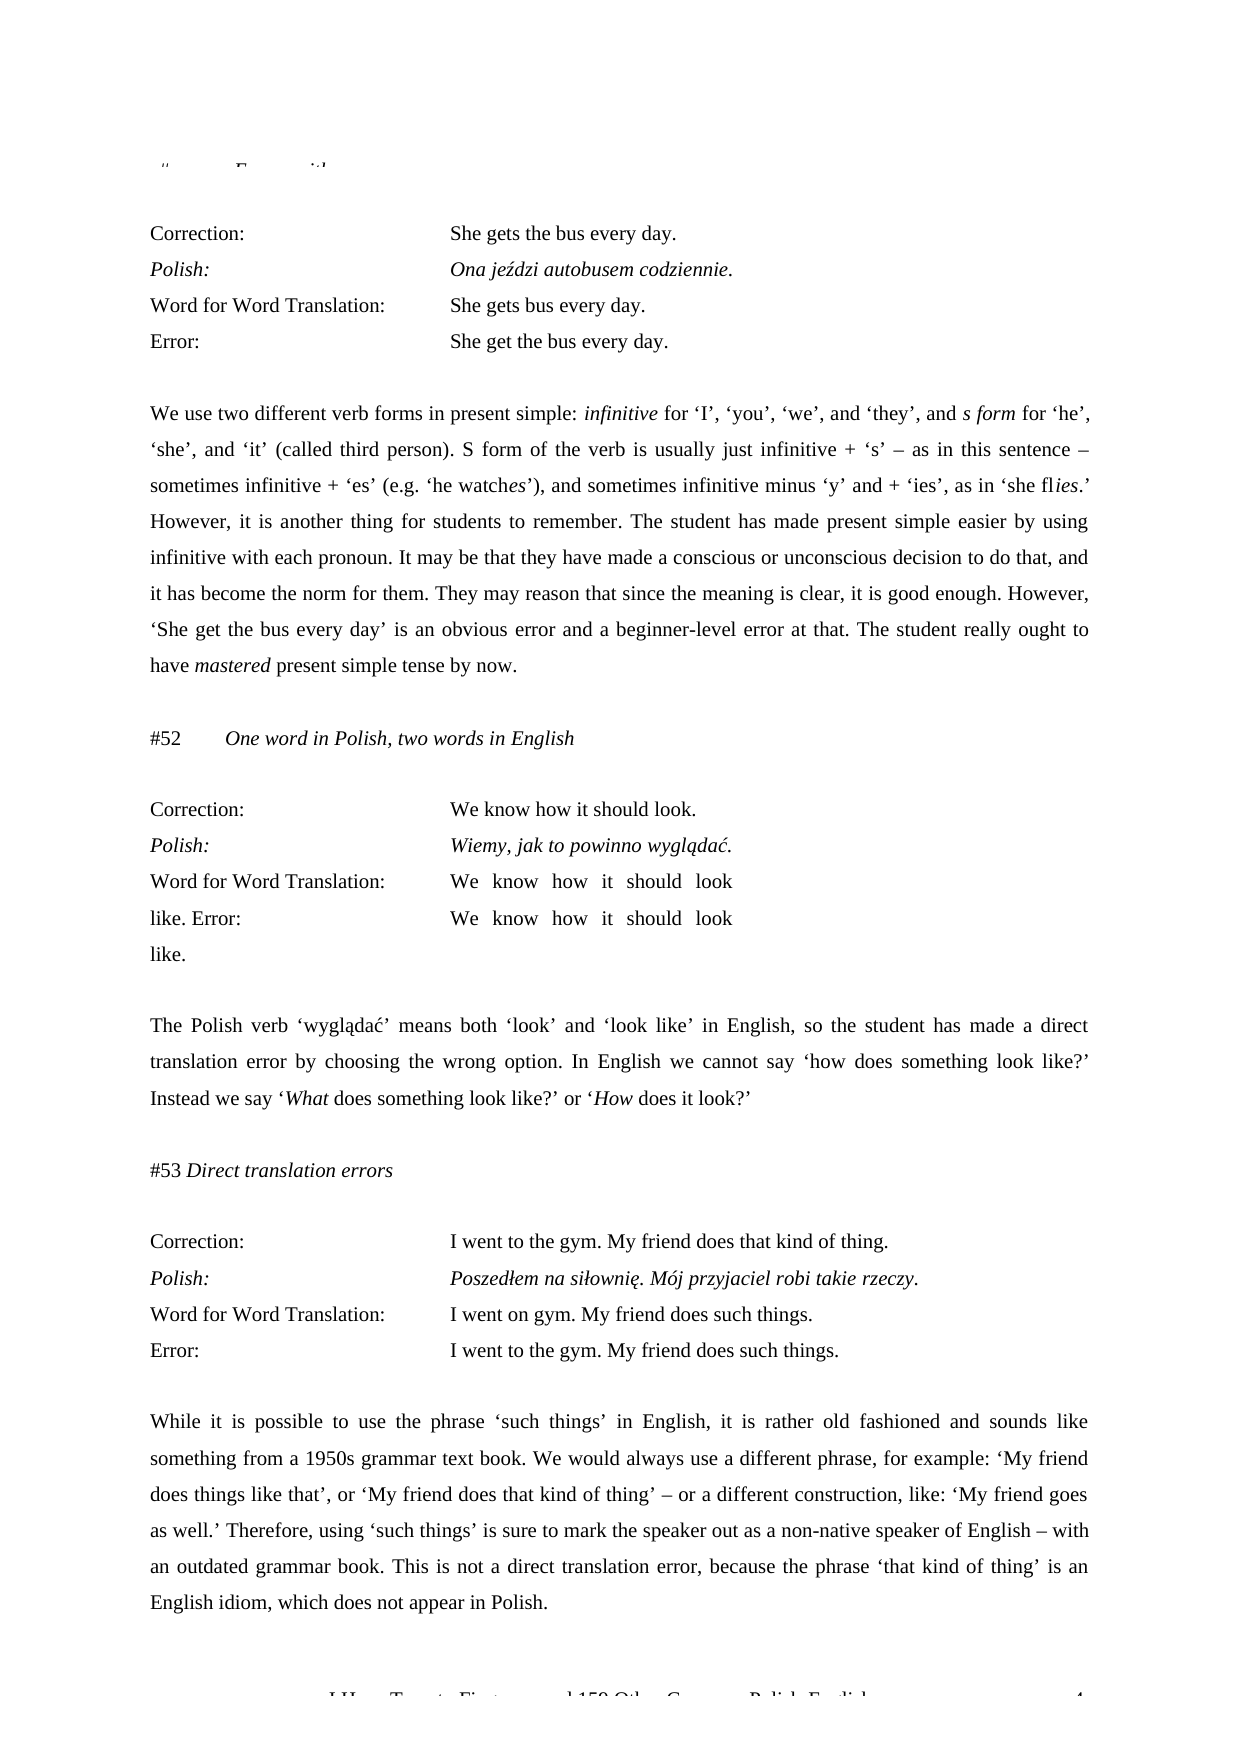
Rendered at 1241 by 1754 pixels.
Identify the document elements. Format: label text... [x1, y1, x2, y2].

text Word for Word Translation: I went on gym. My friend does such things. Error: I went to the gym. My friend does such things. [150, 1302, 839, 1362]
text #52 One word in Polish, two words in English [150, 725, 1146, 749]
text We use two different verb forms in present simple: infinitive for ‘I’, ‘you’, ‘we’, and ‘they’, and s form for ‘he’, ‘she’, and ‘it’ (called third person). S form of the verb is usually just infinitive + ‘s’ – as in this sentence – sometimes infinitive + ‘es’ (e.g. ‘he watches’), and sometimes infinitive minus ‘y’ and + ‘ies’, as in ‘she flies.’ However, it is another thing for students to remember. The student has made present simple easier by using infinitive with each pronoun. It may be that they have made a conscious or unconscious decision to do that, and it has become the norm for them. They may reason that since the meaning is clear, it is good enough. However, ‘She get the bus every day’ is an obvious error and a beginner-level error at that. The student really ought to have mastered present simple tense by now. [150, 401, 1091, 677]
text Polish: Poszedłem na siłownię. Mój przyjaciel robi takie rzeczy. [150, 1265, 1146, 1289]
text #53 Direct translation errors [150, 1157, 1146, 1182]
text Polish: Ona jeździ autobusem codziennie. [150, 257, 1146, 281]
text Correction: We know how it should look. [150, 797, 1146, 821]
text Word for Word Translation: She gets bus every day. Error: She get the bus every day. [150, 293, 668, 353]
text Polish: Wiemy, jak to powinno wyglądać. Word for Word Translation: We know how it should look like. Error: We know how it should look like. [150, 833, 733, 966]
text Correction: She gets the bus every day. [150, 221, 1146, 245]
text Correction: I went to the gym. My friend does that kind of thing. [150, 1229, 1146, 1253]
text While it is possible to use the phrase ‘such things’ in English, it is rather old fashioned and sounds like something from a 1950s grammar text book. We would always use a different phrase, for example: ‘My friend does things like that’, or ‘My friend does that kind of thing’ – or a different construction, like: ‘My friend goes as well.’ Therefore, using ‘such things’ is sure to mark the speaker out as a non-native speaker of English – with an outdated grammar book. This is not a direct translation error, because the phrase ‘that kind of thing’ is an English idiom, which does not appear in Polish. [150, 1409, 1090, 1614]
text The Polish verb ‘wyglądać’ means both ‘look’ and ‘look like’ in English, so the student has made a direct translation error by choosing the wrong option. In English we cannot say ‘how does something look like?’ Instead we say ‘What does something look like?’ or ‘How does it look?’ [150, 1013, 1091, 1109]
